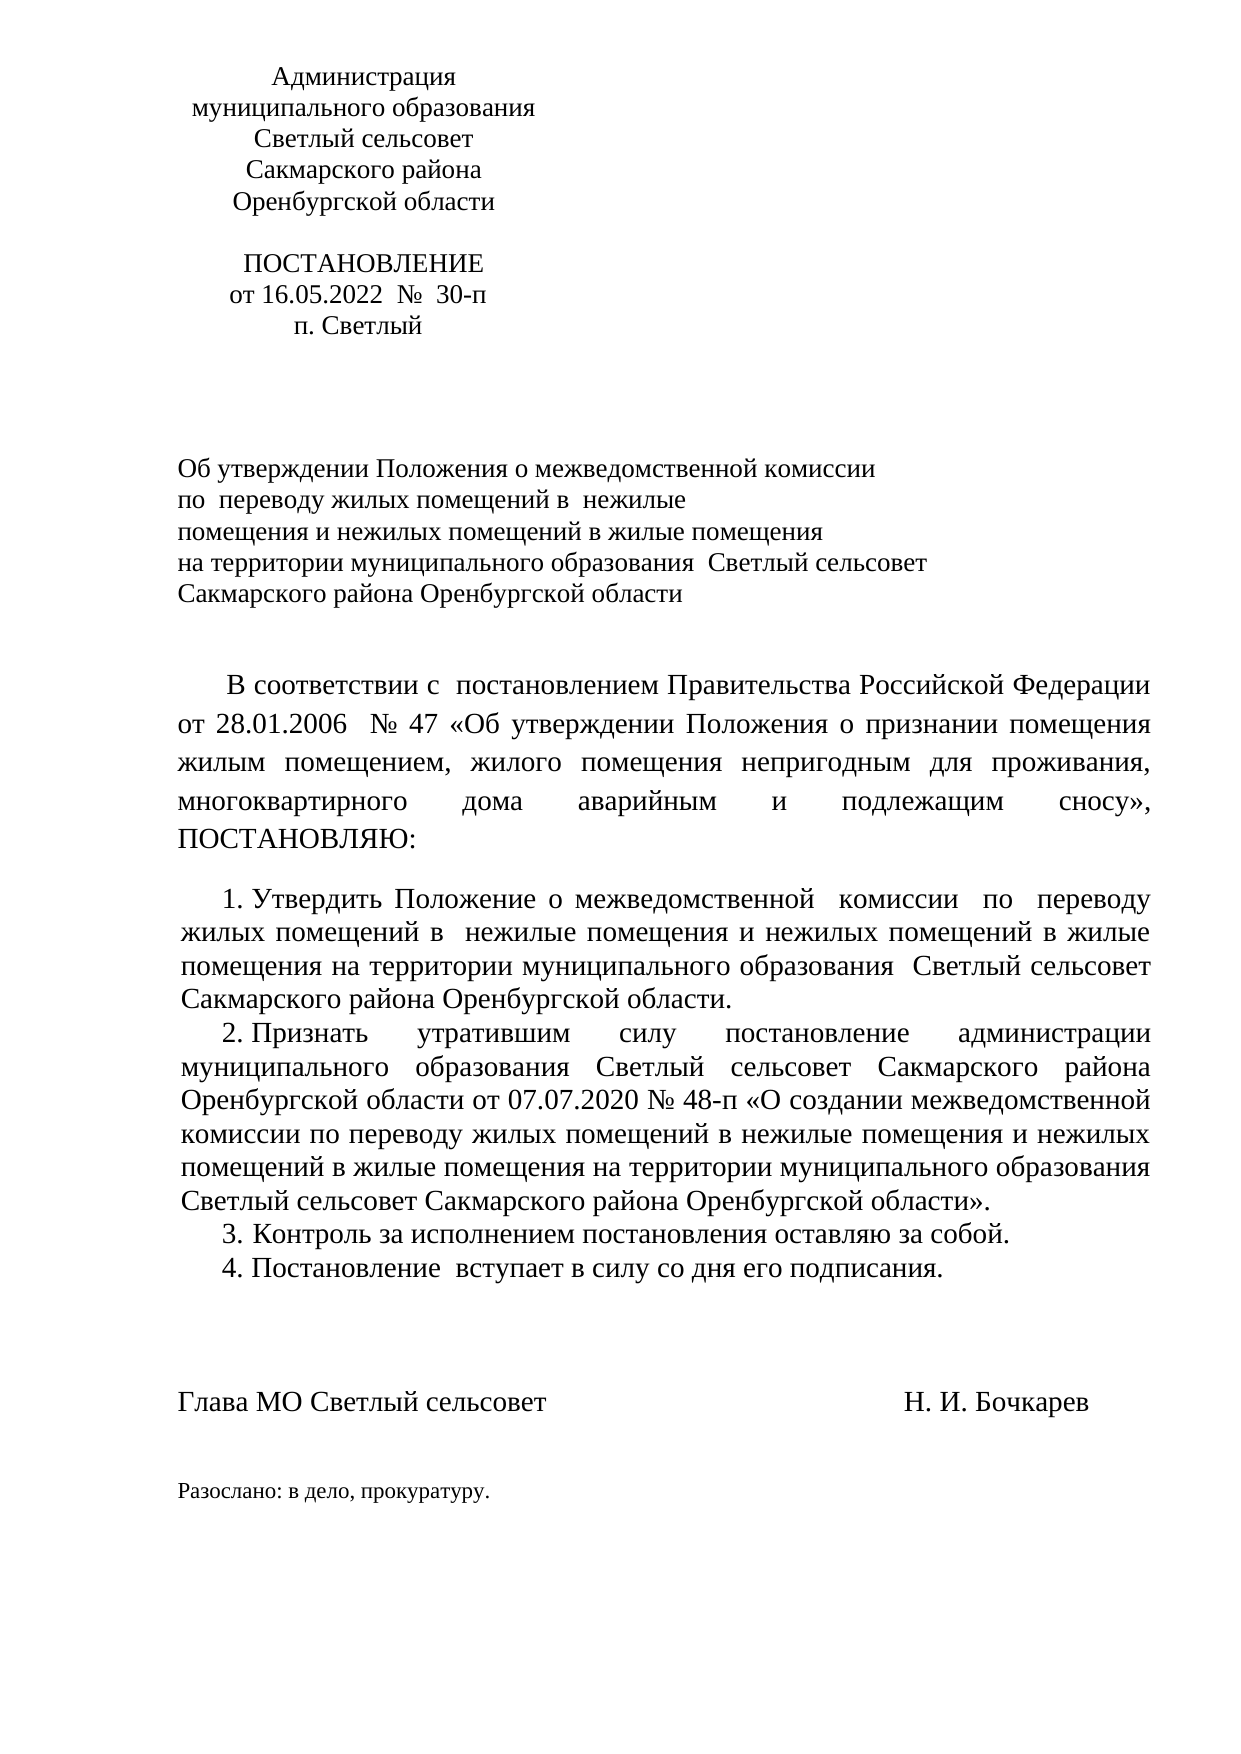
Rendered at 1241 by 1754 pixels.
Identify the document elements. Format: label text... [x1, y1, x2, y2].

text Об утверждении Положения о межведомственной комиссии [177, 452, 1152, 483]
text на территории муниципального образования Светлый сельсовет [177, 546, 1152, 577]
text Разослано: в дело, прокуратуру. [177, 1477, 1152, 1503]
text В соответствии с постановлением Правительства Российской Федерации от 28.01.2006 № 47 «Об утверждении Положения о признании помещения жилым помещением, жилого помещения непригодным для проживания, многоквартирного дома аварийным и подлежащим сносу», ПОСТАНОВЛЯЮ: [177, 667, 1152, 855]
list Постановление вступает в силу со дня его подписания. [181, 1250, 1152, 1283]
text Сакмарского района Оренбургской области [177, 577, 1152, 608]
text помещения и нежилых помещений в жилые помещения [177, 514, 1152, 546]
list Признать утратившим силу постановление администрации муниципального образования Светлый сельсовет Сакмарского района Оренбургской области от 07.07.2020 № 48-п «О создании межведомственной комиссии по переводу жилых помещений в нежилые помещения и нежилых помещений в жилые помещения на территории муниципального образования Светлый сельсовет Сакмарского района Оренбургской области». [181, 1015, 1152, 1216]
text Глава МО Светлый сельсовет Н. И. Бочкарев [177, 1384, 1152, 1418]
text по переводу жилых помещений в нежилые [177, 483, 1152, 514]
table_header Администрация муниципального образования Светлый сельсовет Сакмарского района Оренбургской области ПОСТАНОВЛЕНИЕ от 16.05.2022 № 30-п п. Светлый [167, 60, 549, 451]
list Утвердить Положение о межведомственной комиссии по переводу жилых помещений в нежилые помещения и нежилых помещений в жилые помещения на территории муниципального образования Светлый сельсовет Сакмарского района Оренбургской области. [181, 881, 1152, 1015]
list Контроль за исполнением постановления оставляю за собой. [222, 1216, 1152, 1250]
